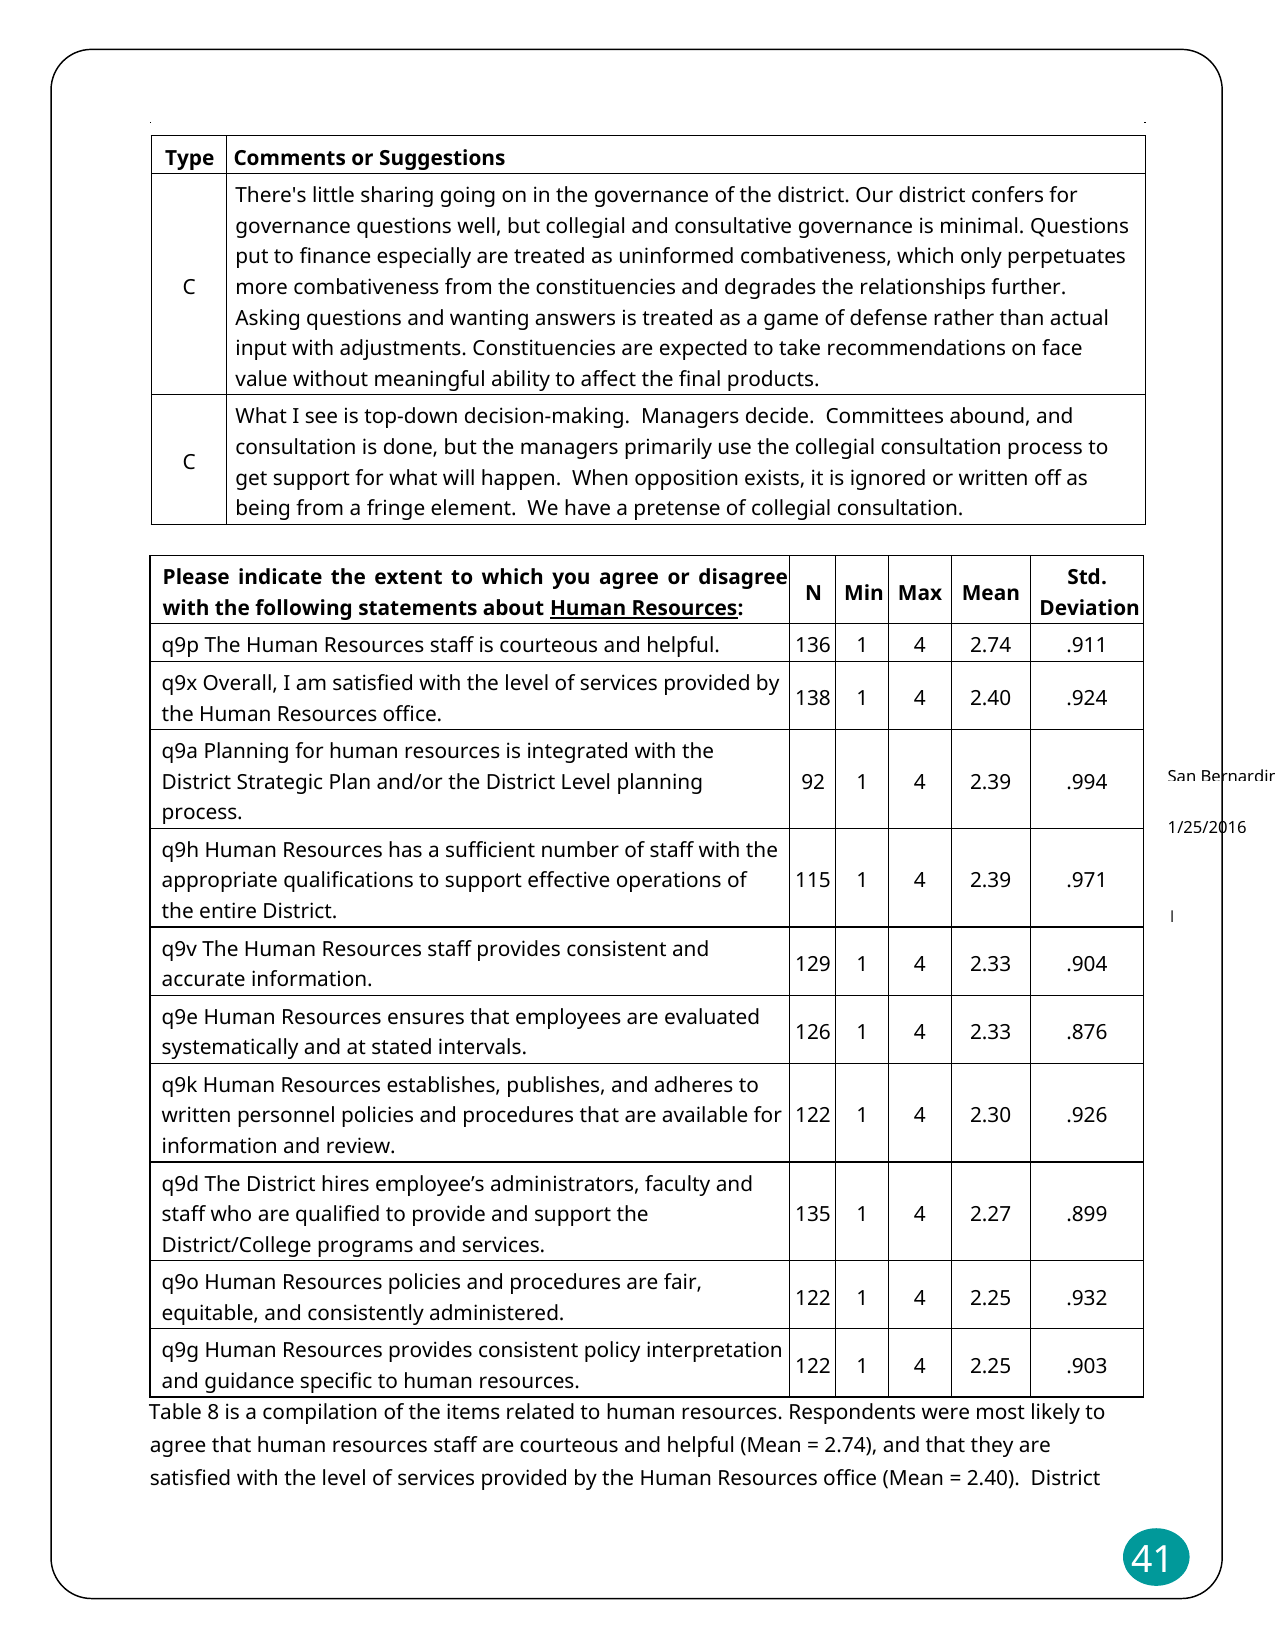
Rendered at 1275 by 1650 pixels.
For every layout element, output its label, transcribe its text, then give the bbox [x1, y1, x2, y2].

table_cell 2.39 [952, 829, 1030, 926]
table_cell 1 [836, 730, 888, 828]
table_cell 2.27 [952, 1163, 1030, 1260]
table_cell .876 [1031, 996, 1143, 1063]
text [148, 1397, 1123, 1491]
table_cell 4 [889, 730, 951, 828]
table_cell 4 [889, 1163, 951, 1260]
table_cell 2.30 [952, 1064, 1030, 1161]
table_cell 129 [790, 928, 835, 994]
table_cell .994 [1031, 730, 1143, 828]
table_cell q9h Human Resources has a sufficient number of staff with the appropriate qualifications to support effective operations of the entire District. [151, 829, 789, 926]
table_cell 4 [889, 1064, 951, 1161]
table_cell .932 [1031, 1261, 1143, 1328]
table_cell 2.25 [952, 1329, 1030, 1396]
table_cell 2.33 [952, 996, 1030, 1063]
table_cell q9d The District hires employee’s administrators, faculty and staff who are qualified to provide and support the District/College programs and services. [151, 1163, 789, 1260]
table_cell 2.40 [952, 662, 1030, 729]
table_cell 4 [889, 624, 951, 661]
table_cell .903 [1031, 1329, 1143, 1396]
table_cell 136 [790, 624, 835, 661]
table_cell 1 [836, 1064, 888, 1161]
table_cell q9o Human Resources policies and procedures are fair, equitable, and consistently administered. [151, 1261, 789, 1328]
table_cell C [152, 395, 226, 523]
table_cell q9g Human Resources provides consistent policy interpretation and guidance specific to human resources. [151, 1329, 789, 1396]
table_cell 1 [836, 1261, 888, 1328]
table_header Max [889, 556, 951, 623]
table_cell 126 [790, 996, 835, 1063]
table_cell q9p The Human Resources staff is courteous and helpful. [151, 624, 789, 661]
table_cell 4 [889, 1329, 951, 1396]
table_cell .911 [1031, 624, 1143, 661]
table_header Comments or Suggestions [227, 136, 1145, 173]
table_cell 115 [790, 829, 835, 926]
table_header Min [836, 556, 888, 623]
table_header N [790, 556, 835, 623]
table_cell q9x Overall, I am satisfied with the level of services provided by the Human Resources office. [151, 662, 789, 729]
table_cell q9a Planning for human resources is integrated with the District Strategic Plan and/or the District Level planning process. [151, 730, 789, 828]
table_cell 4 [889, 1261, 951, 1328]
table_cell 1 [836, 829, 888, 926]
table_cell 1 [836, 996, 888, 1063]
table_header Type [152, 136, 226, 173]
table_cell 4 [889, 829, 951, 926]
table_cell 2.39 [952, 730, 1030, 828]
table_cell 122 [790, 1329, 835, 1396]
table_cell .971 [1031, 829, 1143, 926]
table_header Std. Deviation [1031, 556, 1143, 623]
table_cell 2.33 [952, 928, 1030, 994]
table_cell q9e Human Resources ensures that employees are evaluated systematically and at stated intervals. [151, 996, 789, 1063]
table_cell 4 [889, 996, 951, 1063]
table_cell 135 [790, 1163, 835, 1260]
table_cell 122 [790, 1064, 835, 1161]
table_cell 4 [889, 662, 951, 729]
table_header Please indicate the extent to which you agree or disagree with the following statements about Human Resources: [151, 556, 789, 623]
table_cell q9v The Human Resources staff provides consistent and accurate information. [151, 928, 789, 994]
table_cell 92 [790, 730, 835, 828]
table_cell .899 [1031, 1163, 1143, 1260]
table_cell q9k Human Resources establishes, publishes, and adheres to written personnel policies and procedures that are available for information and review. [151, 1064, 789, 1161]
table_cell 4 [889, 928, 951, 994]
table_cell .904 [1031, 928, 1143, 994]
table_cell 1 [836, 624, 888, 661]
table_cell .924 [1031, 662, 1143, 729]
table_cell There's little sharing going on in the governance of the district. Our district confers for governance questions well, but collegial and consultative governance is minimal. Questions put to finance especially are treated as uninformed combativeness, which only perpetuates more combativeness from the constituencies and degrades the relationships further. Asking questions and wanting answers is treated as a game of defense rather than actual input with adjustments. Constituencies are expected to take recommendations on face value without meaningful ability to affect the final products. [227, 174, 1145, 394]
table_cell 1 [836, 1329, 888, 1396]
table_cell 2.25 [952, 1261, 1030, 1328]
table_cell What I see is top-down decision-making. Managers decide. Committees abound, and consultation is done, but the managers primarily use the collegial consultation process to get support for what will happen. When opposition exists, it is ignored or written off as being from a fringe element. We have a pretense of collegial consultation. [227, 395, 1145, 523]
table_cell 122 [790, 1261, 835, 1328]
table_cell 138 [790, 662, 835, 729]
table_cell 1 [836, 1163, 888, 1260]
table_cell C [152, 174, 226, 394]
table_cell 1 [836, 928, 888, 994]
table_cell .926 [1031, 1064, 1143, 1161]
table_header Mean [952, 556, 1030, 623]
table_cell 1 [836, 662, 888, 729]
table_cell 2.74 [952, 624, 1030, 661]
